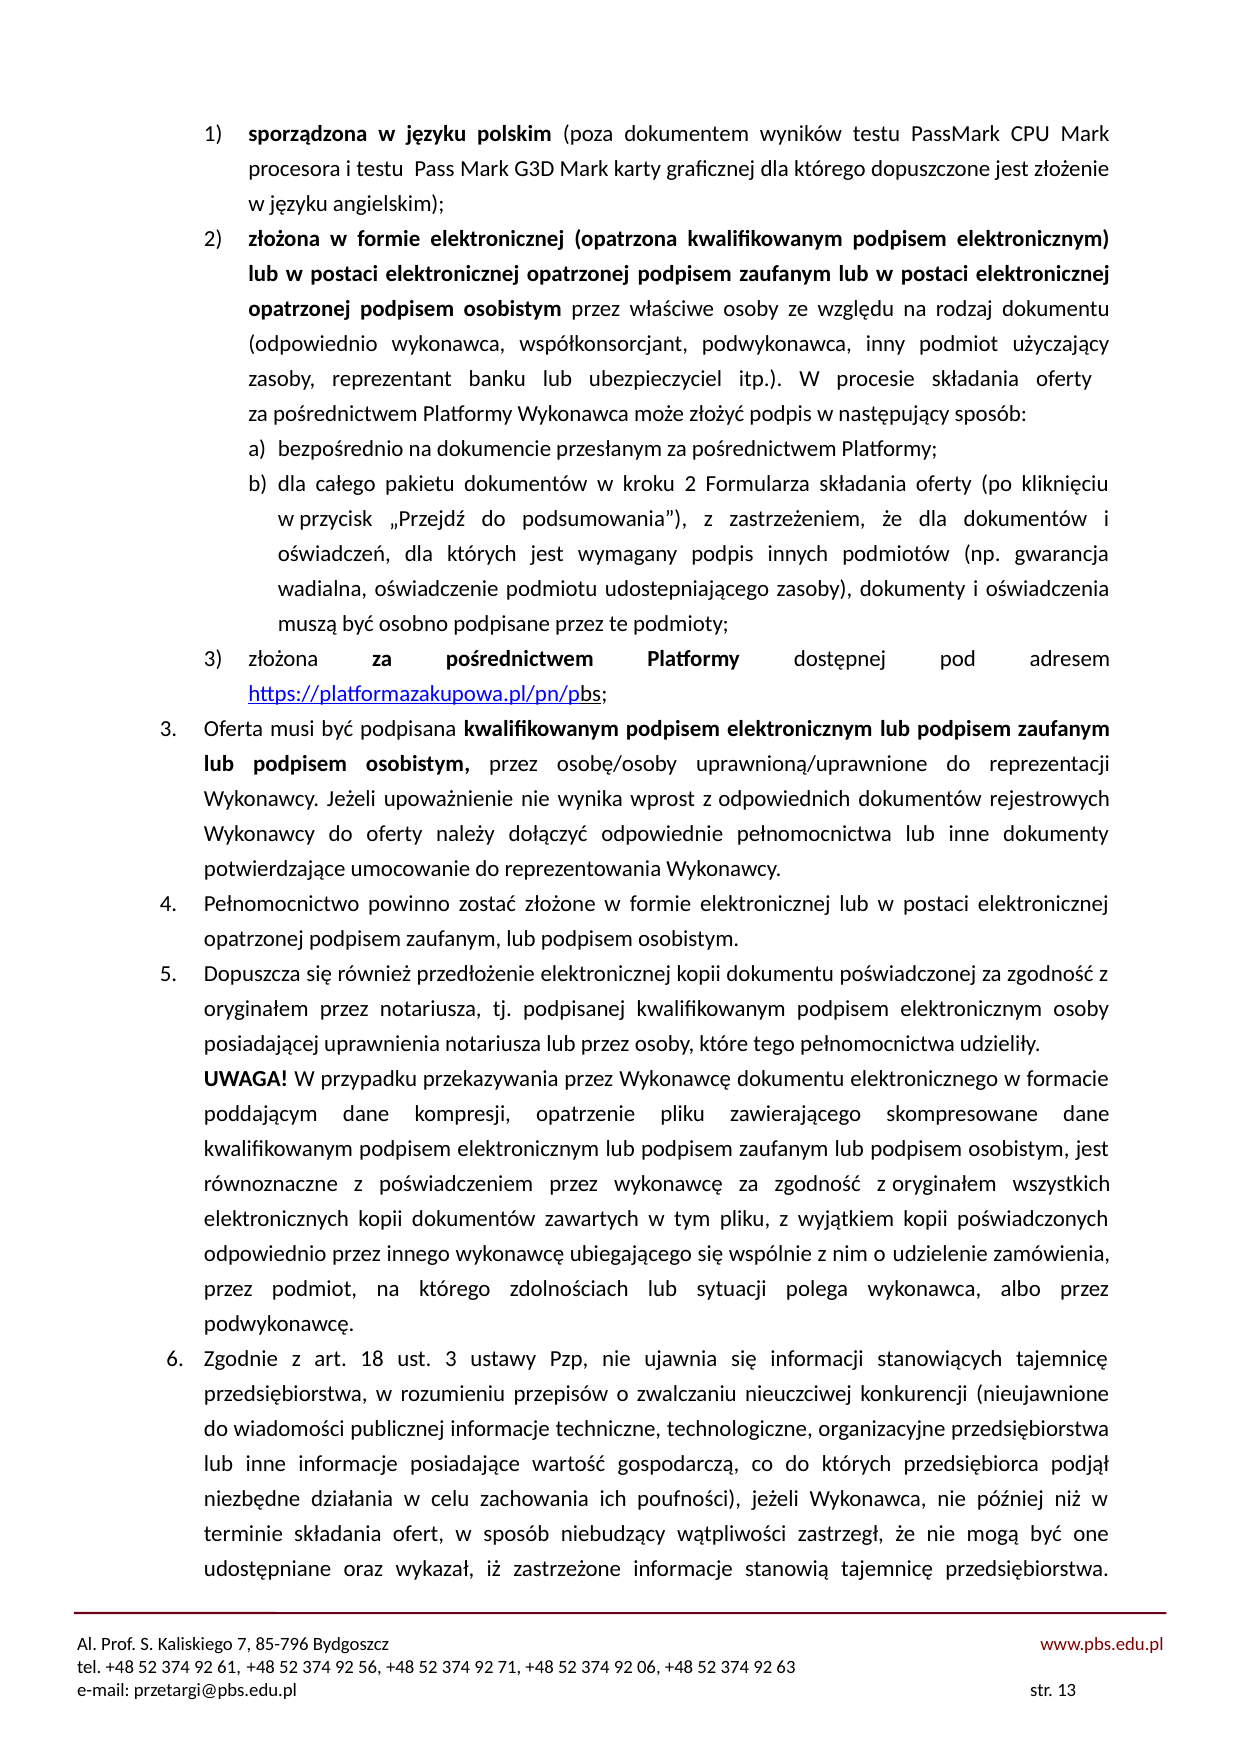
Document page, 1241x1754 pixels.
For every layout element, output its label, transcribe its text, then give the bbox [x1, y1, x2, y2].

list Dopuszcza się również przedłożenie elektronicznej kopii dokumentu poświadczonej za zgodność z oryginałem przez notariusza, tj. podpisanej kwalifikowanym podpisem elektronicznym osoby posiadającej uprawnienia notariusza lub przez osoby, które tego pełnomocnictwa udzieliły. [159, 959, 1110, 1057]
list dla całego pakietu dokumentów w kroku 2 Formularza składania oferty (po kliknięciu w przycisk „Przejdź do podsumowania”), z zastrzeżeniem, że dla dokumentów i oświadczeń, dla których jest wymagany podpis innych podmiotów (np. gwarancja wadialna, oświadczenie podmiotu udostepniającego zasoby), dokumenty i oświadczenia muszą być osobno podpisane przez te podmioty; [248, 469, 1110, 637]
list złożona za pośrednictwem Platformy dostępnej pod adresem https://platformazakupowa.pl/pn/pbs; [204, 644, 1110, 707]
list Pełnomocnictwo powinno zostać złożone w formie elektronicznej lub w postaci elektronicznej opatrzonej podpisem zaufanym, lub podpisem osobistym. [159, 889, 1110, 952]
list bezpośrednio na dokumencie przesłanym za pośrednictwem Platformy; [248, 434, 1110, 462]
text UWAGA! W przypadku przekazywania przez Wykonawcę dokumentu elektronicznego w formacie poddającym dane kompresji, opatrzenie pliku zawierającego skompresowane dane kwalifikowanym podpisem elektronicznym lub podpisem zaufanym lub podpisem osobistym, jest równoznaczne z poświadczeniem przez wykonawcę za zgodność z oryginałem wszystkich elektronicznych kopii dokumentów zawartych w tym pliku, z wyjątkiem kopii poświadczonych odpowiednio przez innego wykonawcę ubiegającego się wspólnie z nim o udzielenie zamówienia, przez podmiot, na którego zdolnościach lub sytuacji polega wykonawca, albo przez podwykonawcę. [204, 1064, 1110, 1337]
list złożona w formie elektronicznej (opatrzona kwalifikowanym podpisem elektronicznym) lub w postaci elektronicznej opatrzonej podpisem zaufanym lub w postaci elektronicznej opatrzonej podpisem osobistym przez właściwe osoby ze względu na rodzaj dokumentu (odpowiednio wykonawca, współkonsorcjant, podwykonawca, inny podmiot użyczający zasoby, reprezentant banku lub ubezpieczyciel itp.). W procesie składania oferty za pośrednictwem Platformy Wykonawca może złożyć podpis w następujący sposób: [204, 224, 1110, 427]
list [166, 1344, 1110, 1582]
list Oferta musi być podpisana kwalifikowanym podpisem elektronicznym lub podpisem zaufanym lub podpisem osobistym, przez osobę/osoby uprawnioną/uprawnione do reprezentacji Wykonawcy. Jeżeli upoważnienie nie wynika wprost z odpowiednich dokumentów rejestrowych Wykonawcy do oferty należy dołączyć odpowiednie pełnomocnictwa lub inne dokumenty potwierdzające umocowanie do reprezentowania Wykonawcy. [159, 714, 1110, 882]
list sporządzona w języku polskim (poza dokumentem wyników testu PassMark CPU Mark procesora i testu Pass Mark G3D Mark karty graficznej dla którego dopuszczone jest złożenie w języku angielskim); [204, 119, 1110, 217]
